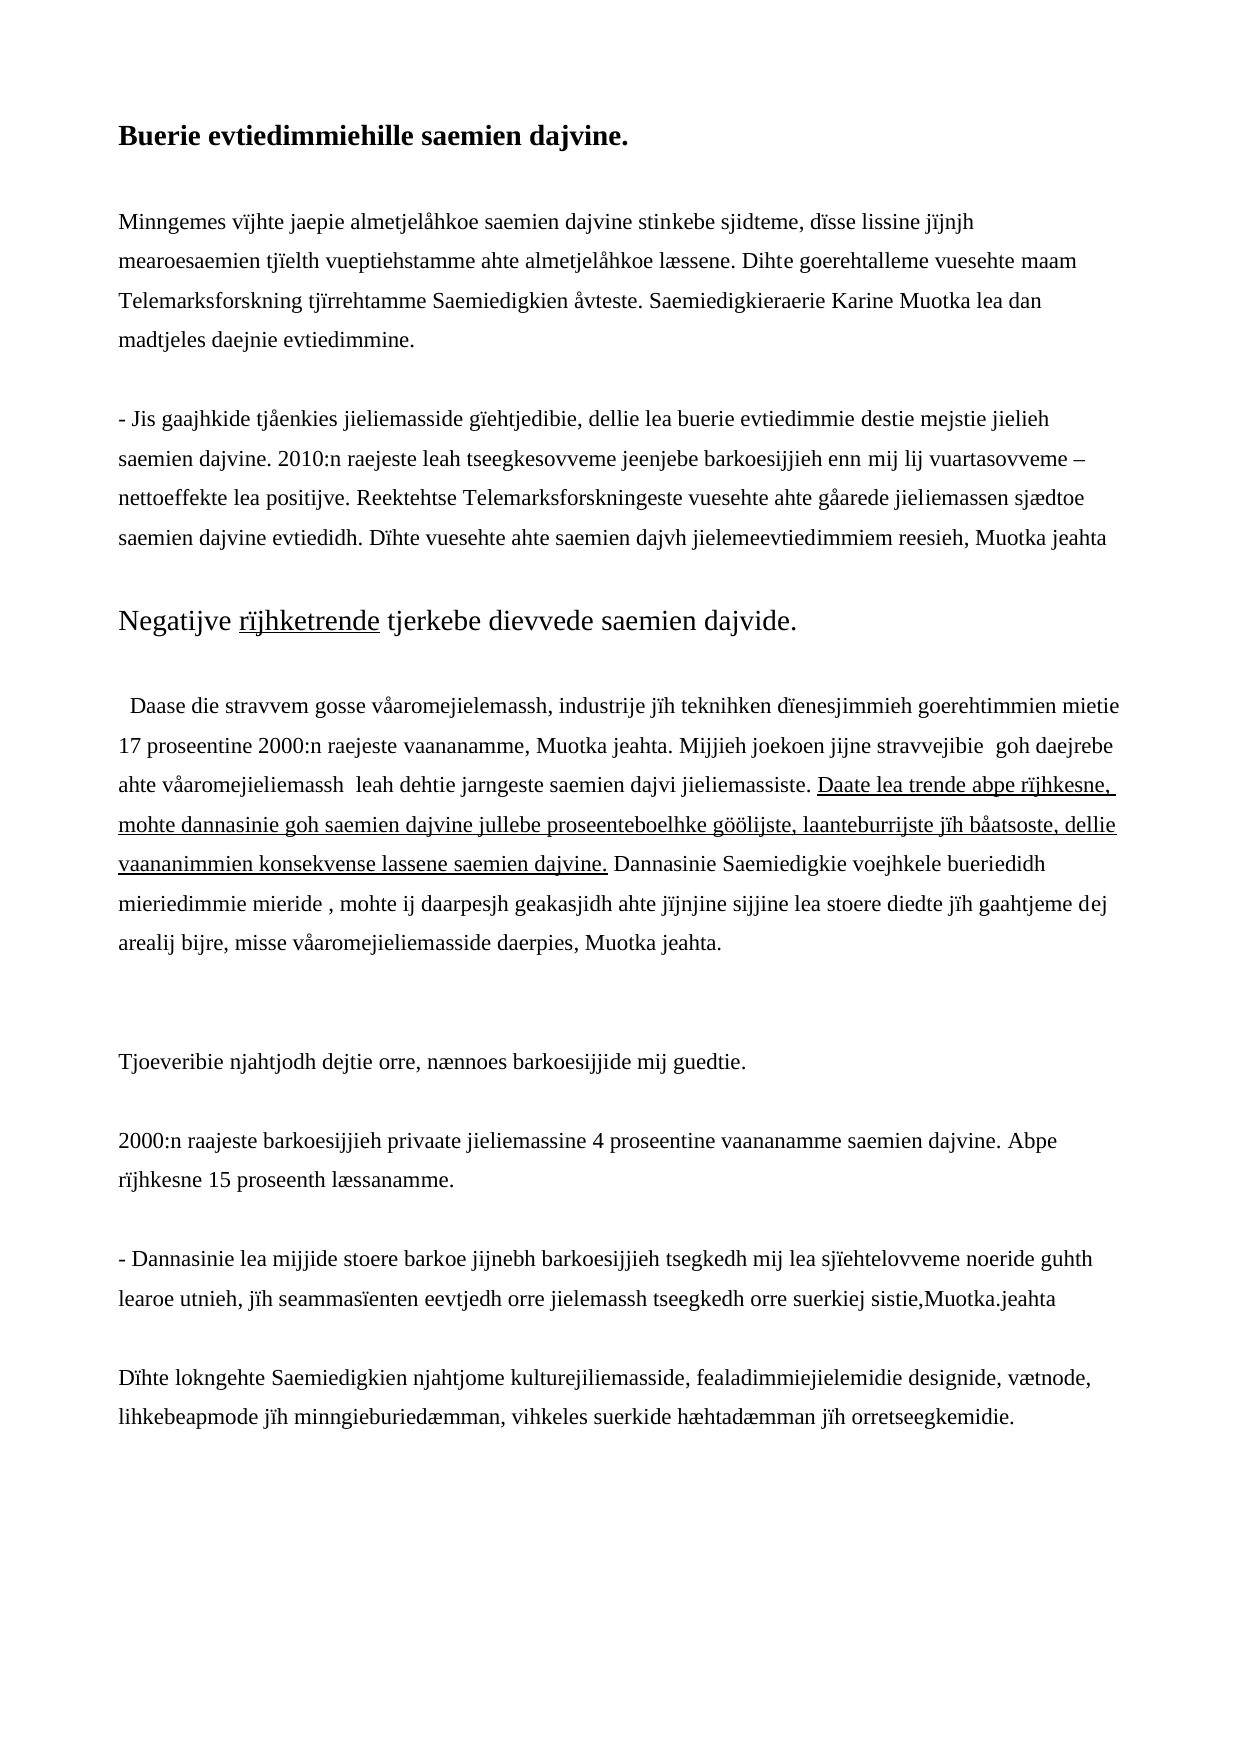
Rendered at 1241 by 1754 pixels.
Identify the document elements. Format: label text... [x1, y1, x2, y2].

text - Dannasinie lea mijjide stoere barkoe jijnebh barkoesijjieh tsegkedh mij lea sjïehtelovveme noeride guhth learoe utnieh, jïh seammasïenten eevtjedh orre jielemassh tseegkedh orre suerkiej sistie,Muotka.jeahta [118, 1245, 1122, 1311]
text Minngemes vïjhte jaepie almetjelåhkoe saemien dajvine stinkebe sjidteme, dïsse lissine jïjnjh mearoesaemien tjïelth vueptiehstamme ahte almetjelåhkoe læssene. Dihte goerehtalleme vuesehte maam Telemarksforskning tjïrrehtamme Saemiedigkien åvteste. Saemiedigkieraerie Karine Muotka lea dan madtjeles daejnie evtiedimmine. [118, 208, 1122, 353]
text Buerie evtiedimmiehille saemien dajvine. [118, 118, 1122, 152]
text 2000:n raajeste barkoesijjieh privaate jieliemassine 4 proseentine vaananamme saemien dajvine. Abpe rïjhkesne 15 proseenth læssanamme. [118, 1127, 1122, 1193]
text Dïhte lokngehte Saemiedigkien njahtjome kulturejiliemasside, fealadimmiejielemidie designide, vætnode, lihkebeapmode jïh minngieburiedæmman, vihkeles suerkide hæhtadæmman jïh orretseegkemidie. [118, 1364, 1122, 1429]
text Tjoeveribie njahtjodh dejtie orre, nænnoes barkoesijjide mij guedtie. [118, 1048, 1122, 1074]
text - Jis gaajhkide tjåenkies jieliemasside gïehtjedibie, dellie lea buerie evtiedimmie destie mejstie jielieh saemien dajvine. 2010:n raejeste leah tseegkesovveme jeenjebe barkoesijjieh enn mij lij vuartasovveme – nettoeffekte lea positijve. Reektehtse Telemarksforskningeste vuesehte ahte gåarede jieliemassen sjædtoe saemien dajvine evtiedidh. Dïhte vuesehte ahte saemien dajvh jielemeevtiedimmiem reesieh, Muotka jeahta [118, 405, 1122, 550]
text Negatijve rïjhketrende tjerkebe dievvede saemien dajvide. [118, 603, 1122, 636]
text Daase die stravvem gosse våaromejielemassh, industrije jïh teknihken dïenesjimmieh goerehtimmien mietie 17 proseentine 2000:n raejeste vaananamme, Muotka jeahta. Mijjieh joekoen jijne stravvejibie goh daejrebe ahte våaromejieliemassh leah dehtie jarngeste saemien dajvi jieliemassiste. Daate lea trende abpe rïjhkesne, mohte dannasinie goh saemien dajvine jullebe proseenteboelhke göölijste, laanteburrijste jïh båatsoste, dellie vaananimmien konsekvense lassene saemien dajvine. Dannasinie Saemiedigkie voejhkele bueriedidh mieriedimmie mieride , mohte ij daarpesjh geakasjidh ahte jïjnjine sijjine lea stoere diedte jïh gaahtjeme dej arealij bijre, misse våaromejieliemasside daerpies, Muotka jeahta. [118, 692, 1122, 956]
